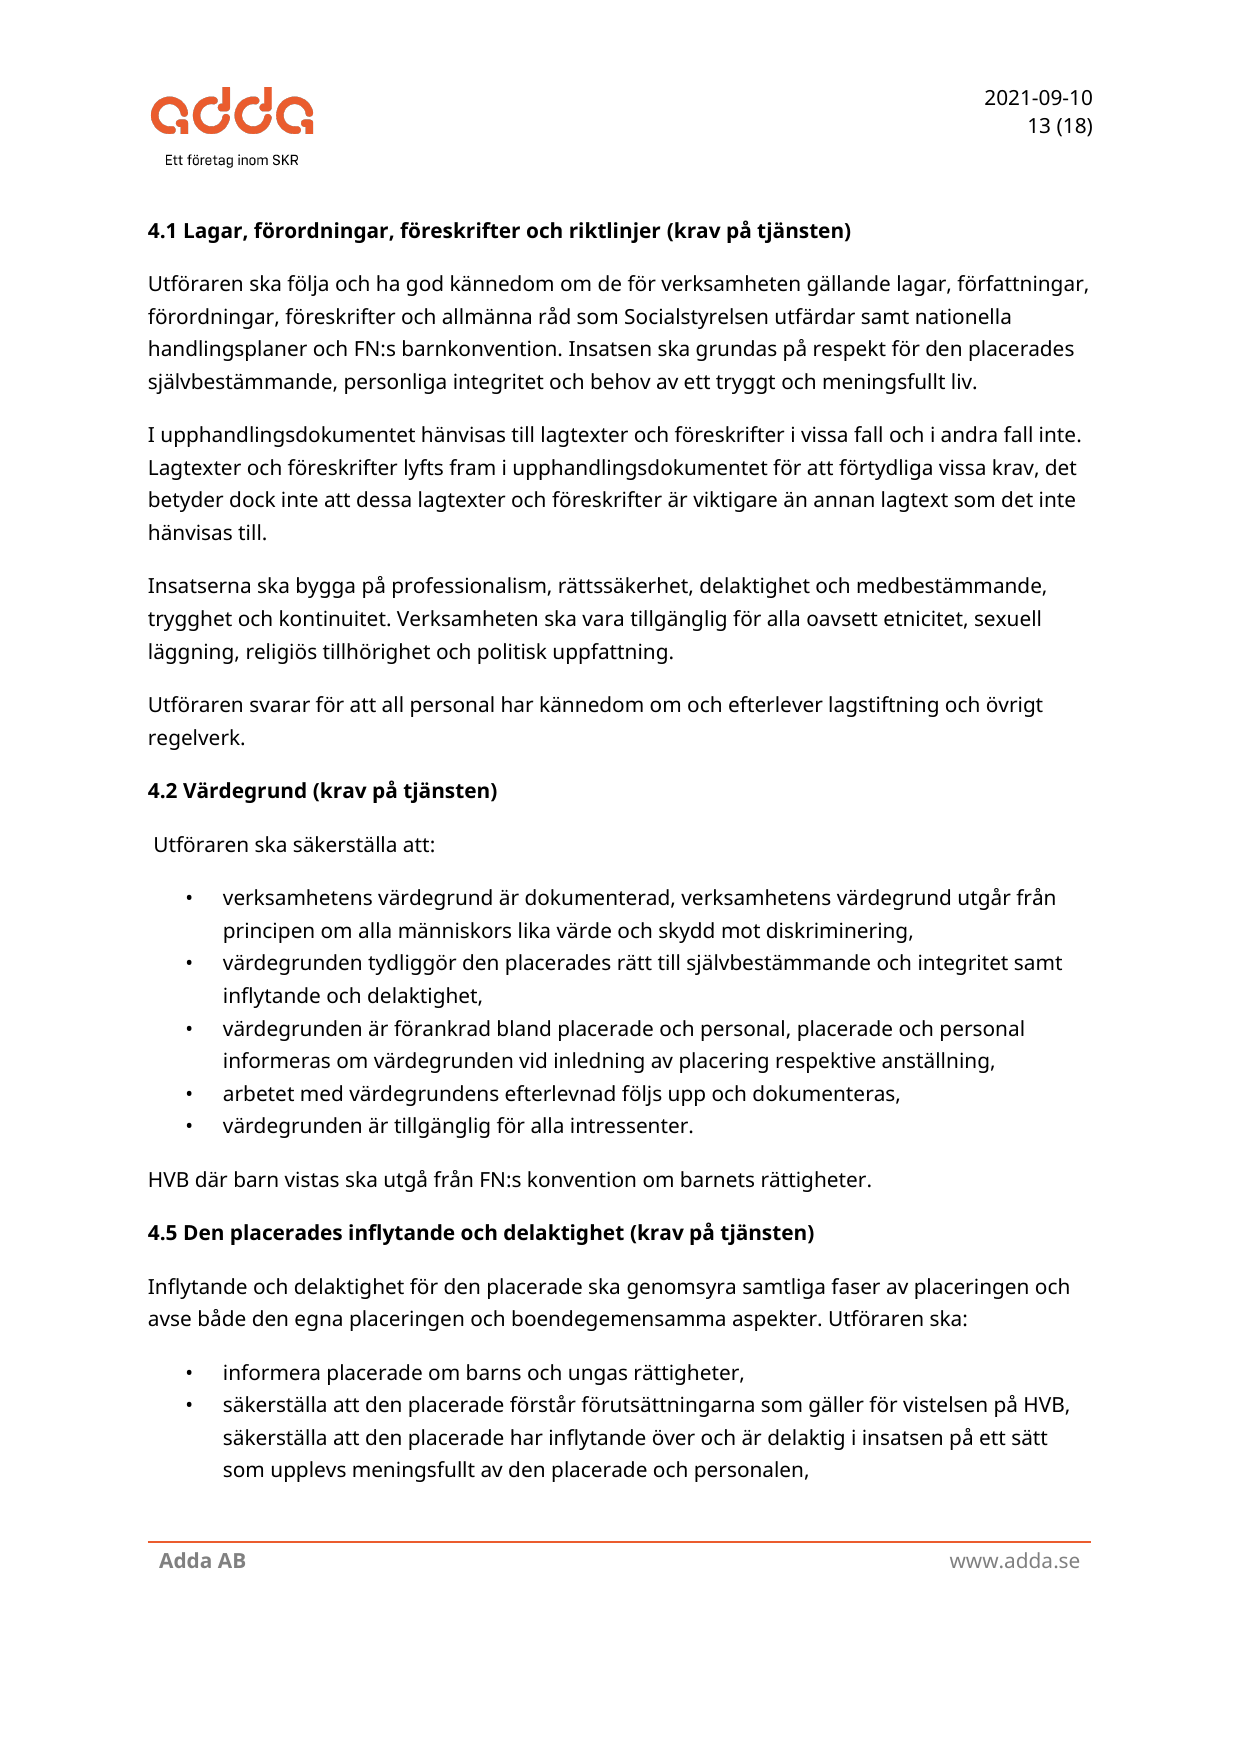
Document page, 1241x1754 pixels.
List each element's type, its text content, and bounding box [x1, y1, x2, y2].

text Inflytande och delaktighet för den placerade ska genomsyra samtliga faser av placeringen och avse både den egna placeringen och boendegemensamma aspekter. Utföraren ska: [148, 1272, 1093, 1333]
text Insatserna ska bygga på professionalism, rättssäkerhet, delaktighet och medbestämmande, trygghet och kontinuitet. Verksamheten ska vara tillgänglig för alla oavsett etnicitet, sexuell läggning, religiös tillhörighet och politisk uppfattning. [148, 572, 1093, 665]
text I upphandlingsdokumentet hänvisas till lagtexter och föreskrifter i vissa fall och i andra fall inte. Lagtexter och föreskrifter lyfts fram i upphandlingsdokumentet för att förtydliga vissa krav, det betyder dock inte att dessa lagtexter och föreskrifter är viktigare än annan lagtext som det inte hänvisas till. [148, 420, 1093, 547]
text Utföraren ska följa och ha god kännedom om de för verksamheten gällande lagar, författningar, förordningar, föreskrifter och allmänna råd som Socialstyrelsen utfärdar samt nationella handlingsplaner och FN:s barnkonvention. Insatsen ska grundas på respekt för den placerades självbestämmande, personliga integritet och behov av ett tryggt och meningsfullt liv. [148, 269, 1093, 395]
text Utföraren ska säkerställa att: [148, 830, 1093, 858]
text 4.2 Värdegrund (krav på tjänsten) [148, 776, 1093, 805]
list värdegrunden är tillgänglig för alla intressenter. [185, 1111, 1093, 1140]
list säkerställa att den placerade förstår förutsättningarna som gäller för vistelsen på HVB, säkerställa att den placerade har inflytande över och är delaktig i insatsen på ett sätt som upplevs meningsfullt av den placerade och personalen, [185, 1390, 1093, 1484]
text 4.5 Den placerades inflytande och delaktighet (krav på tjänsten) [148, 1218, 1093, 1247]
picture [147, 83, 314, 168]
list värdegrunden är förankrad bland placerade och personal, placerade och personal informeras om värdegrunden vid inledning av placering respektive anställning, [185, 1014, 1093, 1075]
list värdegrunden tydliggör den placerades rätt till självbestämmande och integritet samt inflytande och delaktighet, [185, 948, 1093, 1009]
text Utföraren svarar för att all personal har kännedom om och efterlever lagstiftning och övrigt regelverk. [148, 690, 1093, 751]
text HVB där barn vistas ska utgå från FN:s konvention om barnets rättigheter. [148, 1165, 1093, 1193]
list verksamhetens värdegrund är dokumenterad, verksamhetens värdegrund utgår från principen om alla människors lika värde och skydd mot diskriminering, [185, 883, 1093, 944]
list arbetet med värdegrundens efterlevnad följs upp och dokumenteras, [185, 1079, 1093, 1107]
text 4.1 Lagar, förordningar, föreskrifter och riktlinjer (krav på tjänsten) [148, 216, 1093, 244]
list informera placerade om barns och ungas rättigheter, [185, 1358, 1093, 1386]
